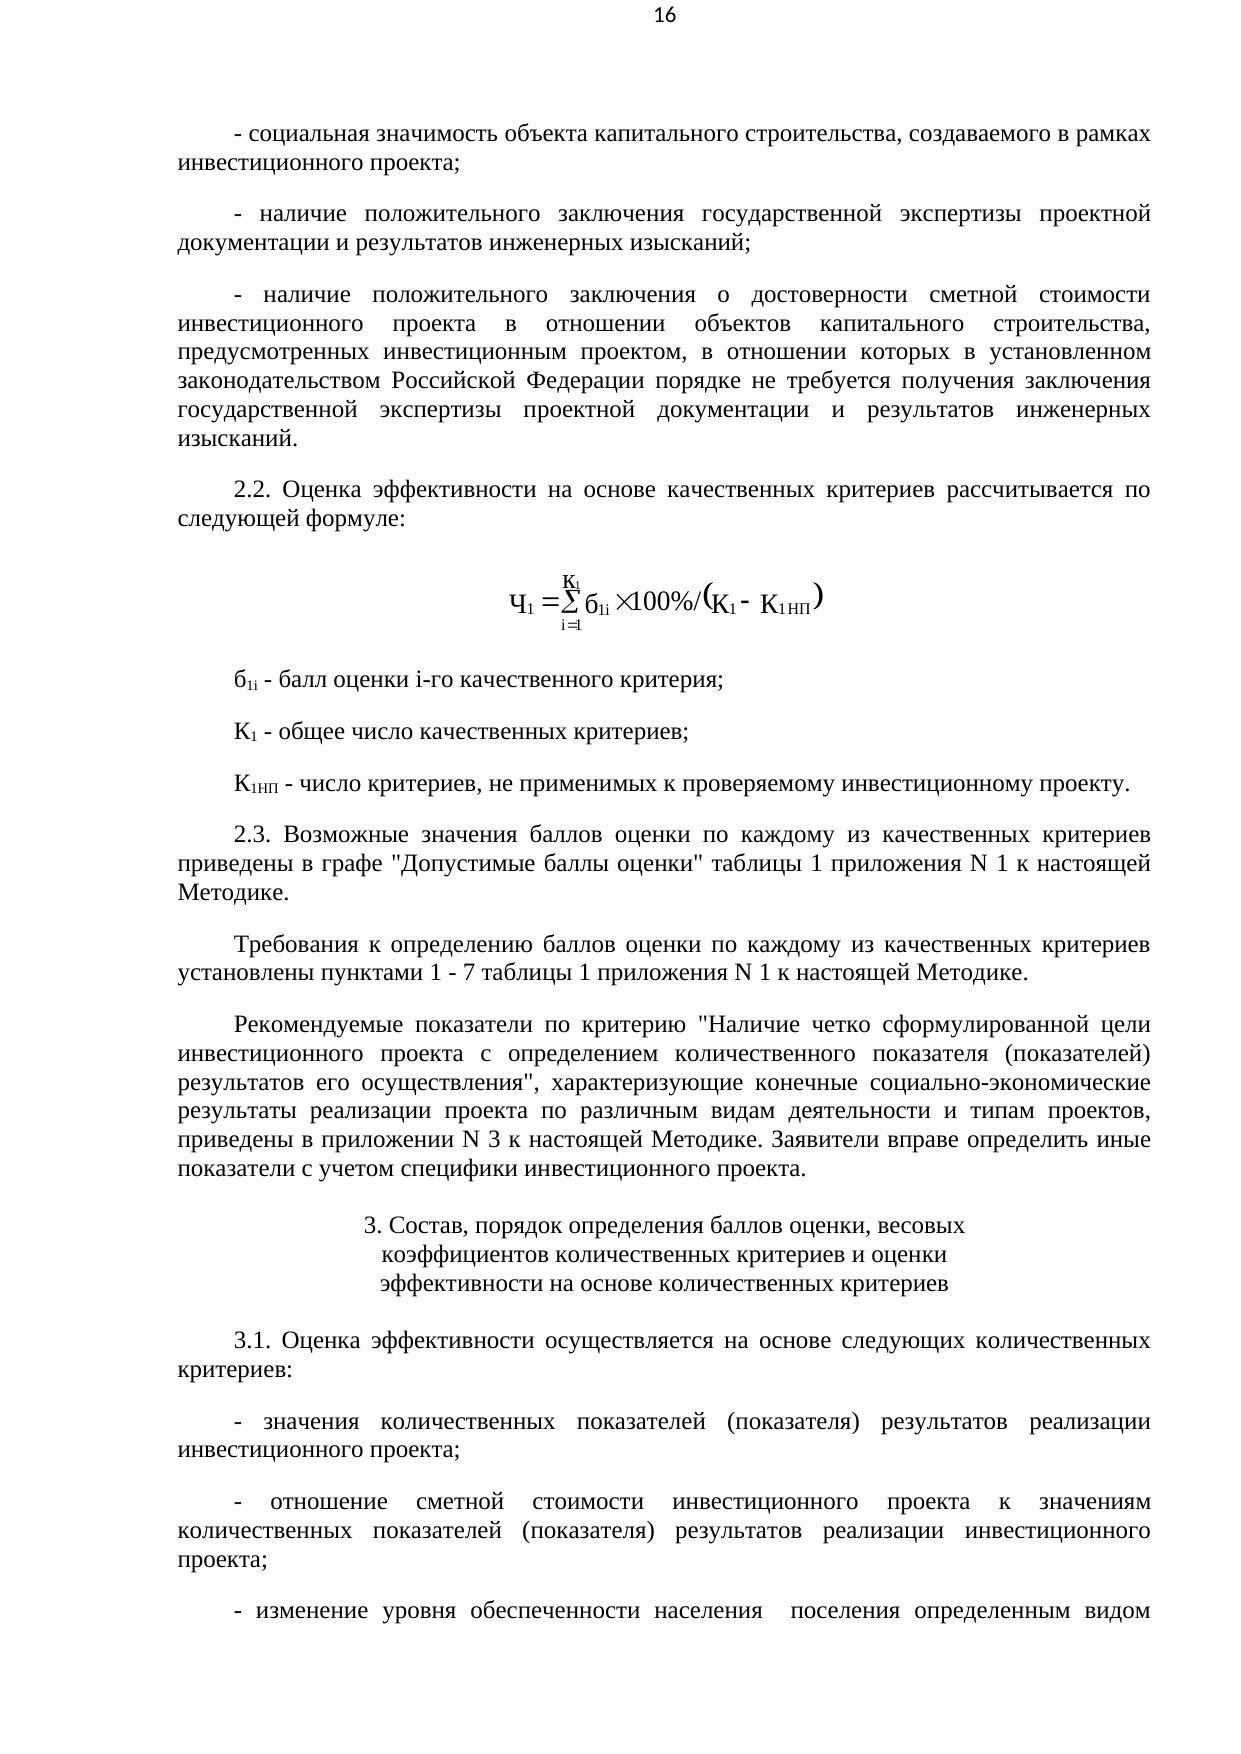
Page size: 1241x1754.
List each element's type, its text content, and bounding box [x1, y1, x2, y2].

text 2.3. Возможные значения баллов оценки по каждому из качественных критериев приведены в графе "Допустимые баллы оценки" таблицы 1 приложения N 1 к настоящей Методике. [177, 819, 1152, 906]
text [177, 1595, 1152, 1624]
text эффективности на основе количественных критериев [177, 1268, 1152, 1297]
text 3.1. Оценка эффективности осуществляется на основе следующих количественных критериев: [177, 1325, 1152, 1383]
text К1 - общее число качественных критериев; [177, 716, 1152, 745]
text Рекомендуемые показатели по критерию "Наличие четко сформулированной цели инвестиционного проекта с определением количественного показателя (показателей) результатов его осуществления", характеризующие конечные социально-экономические результаты реализации проекта по различным видам деятельности и типам проектов, приведены в приложении N 3 к настоящей Методике. Заявители вправе определить иные показатели с учетом специфики инвестиционного проекта. [177, 1009, 1152, 1182]
text 3. Состав, порядок определения баллов оценки, весовых [177, 1210, 1152, 1239]
text - наличие положительного заключения о достоверности сметной стоимости инвестиционного проекта в отношении объектов капитального строительства, предусмотренных инвестиционным проектом, в отношении которых в установленном законодательством Российской Федерации порядке не требуется получения заключения государственной экспертизы проектной документации и результатов инженерных изысканий. [177, 279, 1152, 451]
text 2.2. Оценка эффективности на основе качественных критериев рассчитывается по следующей формуле: [177, 474, 1152, 532]
text - социальная значимость объекта капитального строительства, создаваемого в рамках инвестиционного проекта; [177, 118, 1152, 176]
text коэффициентов количественных критериев и оценки [177, 1239, 1152, 1268]
text К1НП - число критериев, не применимых к проверяемому инвестиционному проекту. [177, 768, 1152, 797]
text б1i - балл оценки i-го качественного критерия; [177, 664, 1152, 693]
text - отношение сметной стоимости инвестиционного проекта к значениям количественных показателей (показателя) результатов реализации инвестиционного проекта; [177, 1486, 1152, 1572]
text - значения количественных показателей (показателя) результатов реализации инвестиционного проекта; [177, 1406, 1152, 1463]
text Требования к определению баллов оценки по каждому из качественных критериев установлены пунктами 1 - 7 таблицы 1 приложения N 1 к настоящей Методике. [177, 929, 1152, 986]
text - наличие положительного заключения государственной экспертизы проектной документации и результатов инженерных изысканий; [177, 198, 1152, 256]
